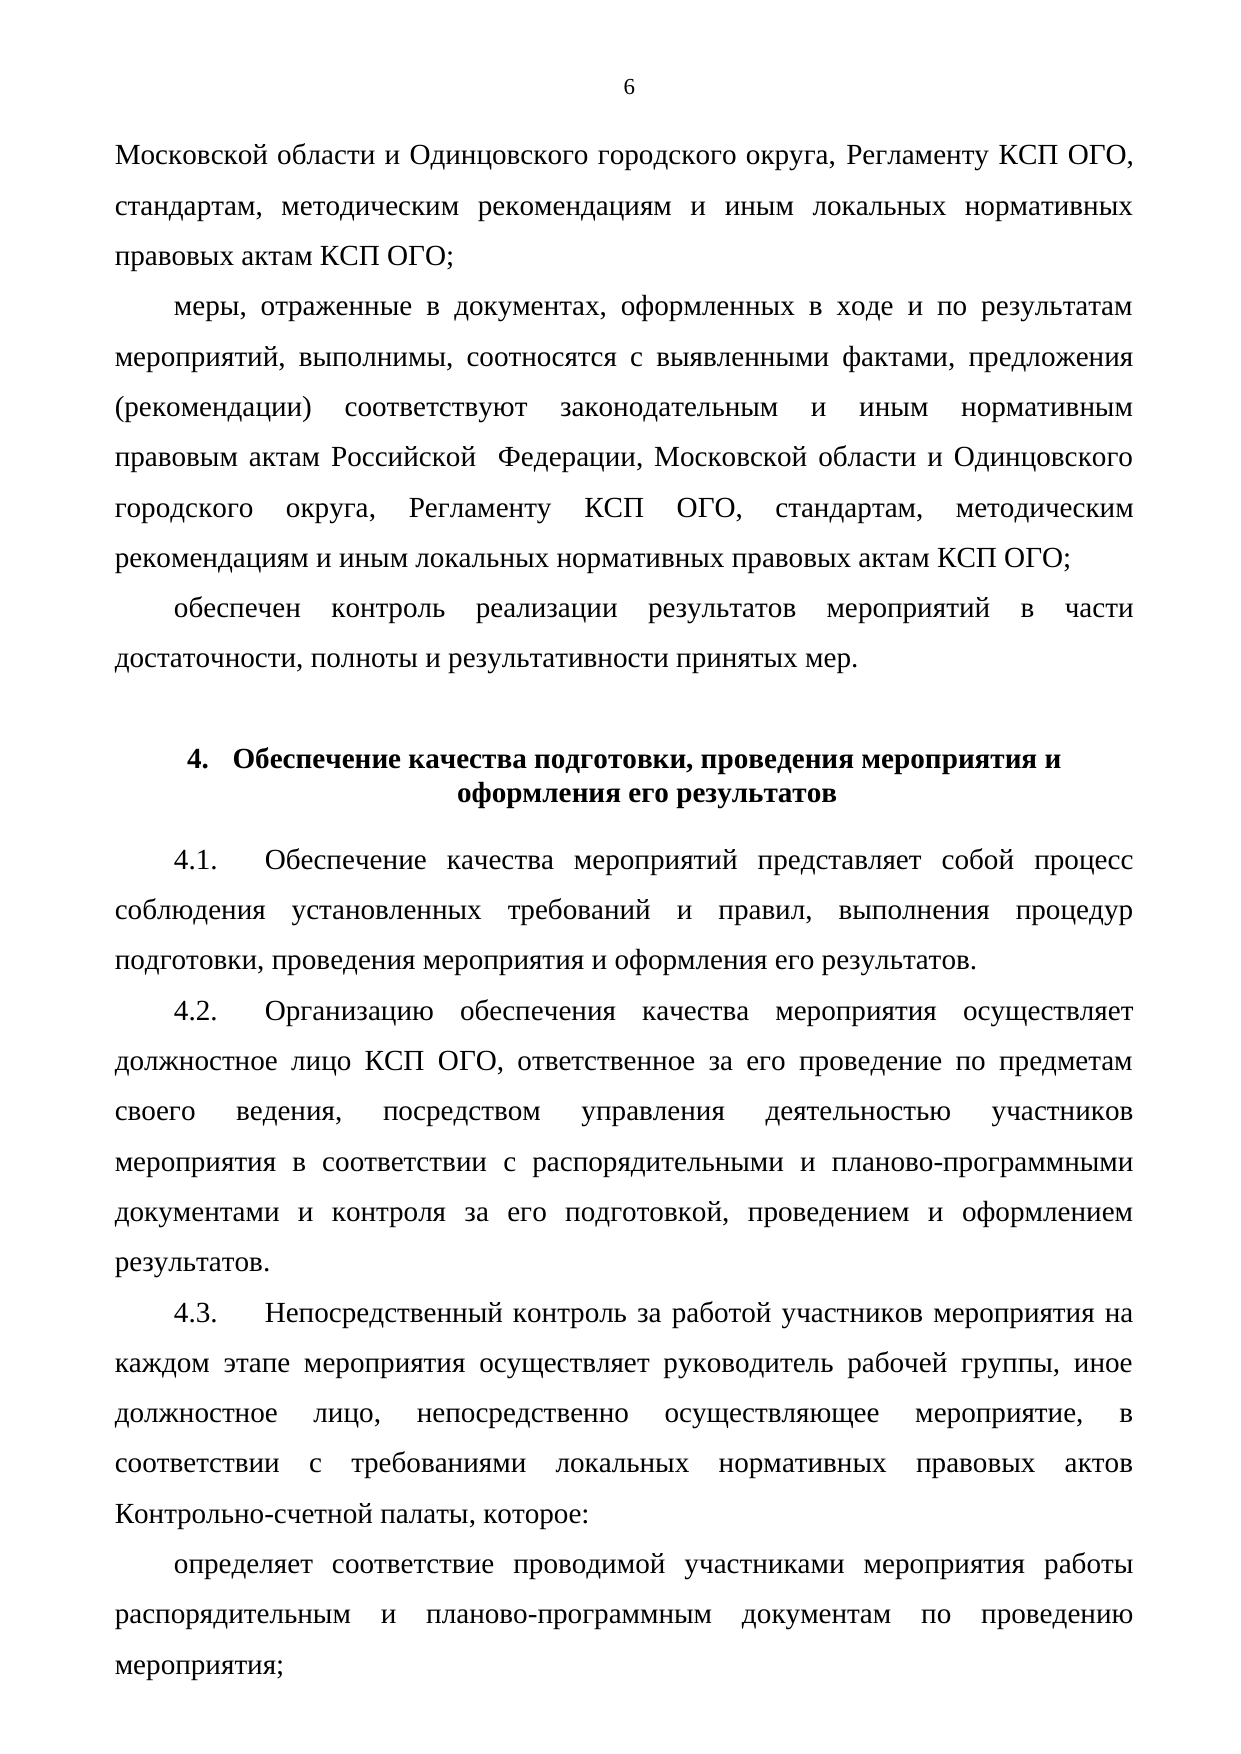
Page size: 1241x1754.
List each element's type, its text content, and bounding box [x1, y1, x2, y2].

list Непосредственный контроль за работой участников мероприятия на каждом этапе мероприятия осуществляет руководитель рабочей группы, иное должностное лицо, непосредственно осуществляющее мероприятие, в соответствии с требованиями локальных нормативных правовых актов Контрольно-счетной палаты, которое: [114, 1295, 1134, 1529]
list Организацию обеспечения качества мероприятия осуществляет должностное лицо КСП ОГО, ответственное за его проведение по предметам своего ведения, посредством управления деятельностью участников мероприятия в соответствии с распорядительными и планово-программными документами и контроля за его подготовкой, проведением и оформлением результатов. [114, 993, 1134, 1278]
text меры, отраженные в документах, оформленных в ходе и по результатам мероприятий, выполнимы, соотносятся с выявленными фактами, предложения (рекомендации) соответствуют законодательным и иным нормативным правовым актам Российской Федерации, Московской области и Одинцовского городского округа, Регламенту КСП ОГО, стандартам, методическим рекомендациям и иным локальных нормативных правовых актам КСП ОГО; [114, 288, 1134, 573]
list Обеспечение качества подготовки, проведения мероприятия и оформления его результатов [114, 741, 1134, 808]
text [114, 137, 1134, 272]
text обеспечен контроль реализации результатов мероприятий в части достаточности, полноты и результативности принятых мер. [114, 590, 1134, 674]
text определяет соответствие проводимой участниками мероприятия работы распорядительным и планово-программным документам по проведению мероприятия; [114, 1546, 1134, 1680]
list Обеспечение качества мероприятий представляет собой процесс соблюдения установленных требований и правил, выполнения процедур подготовки, проведения мероприятия и оформления его результатов. [114, 842, 1134, 976]
